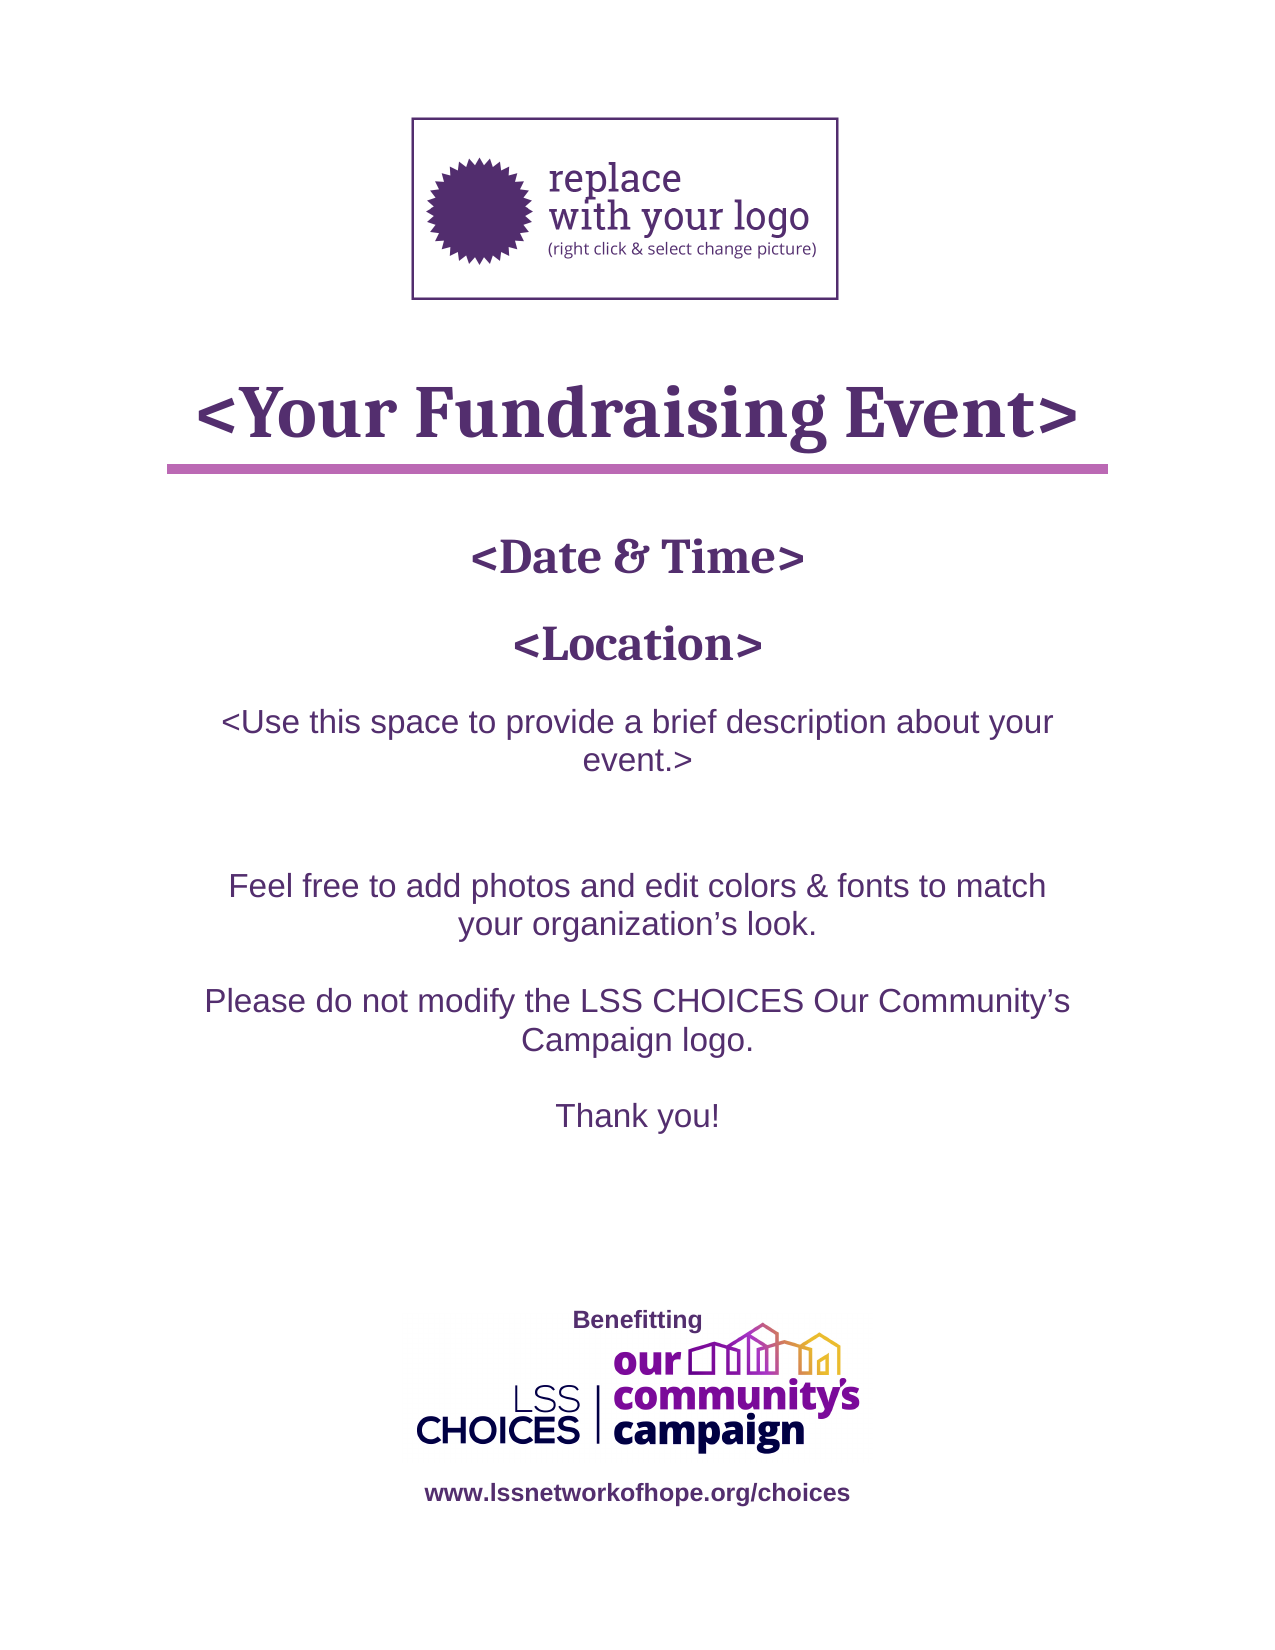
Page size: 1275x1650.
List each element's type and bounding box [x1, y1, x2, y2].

picture [577, 1320, 585, 1325]
picture [400, 112, 850, 305]
picture [402, 1313, 873, 1463]
